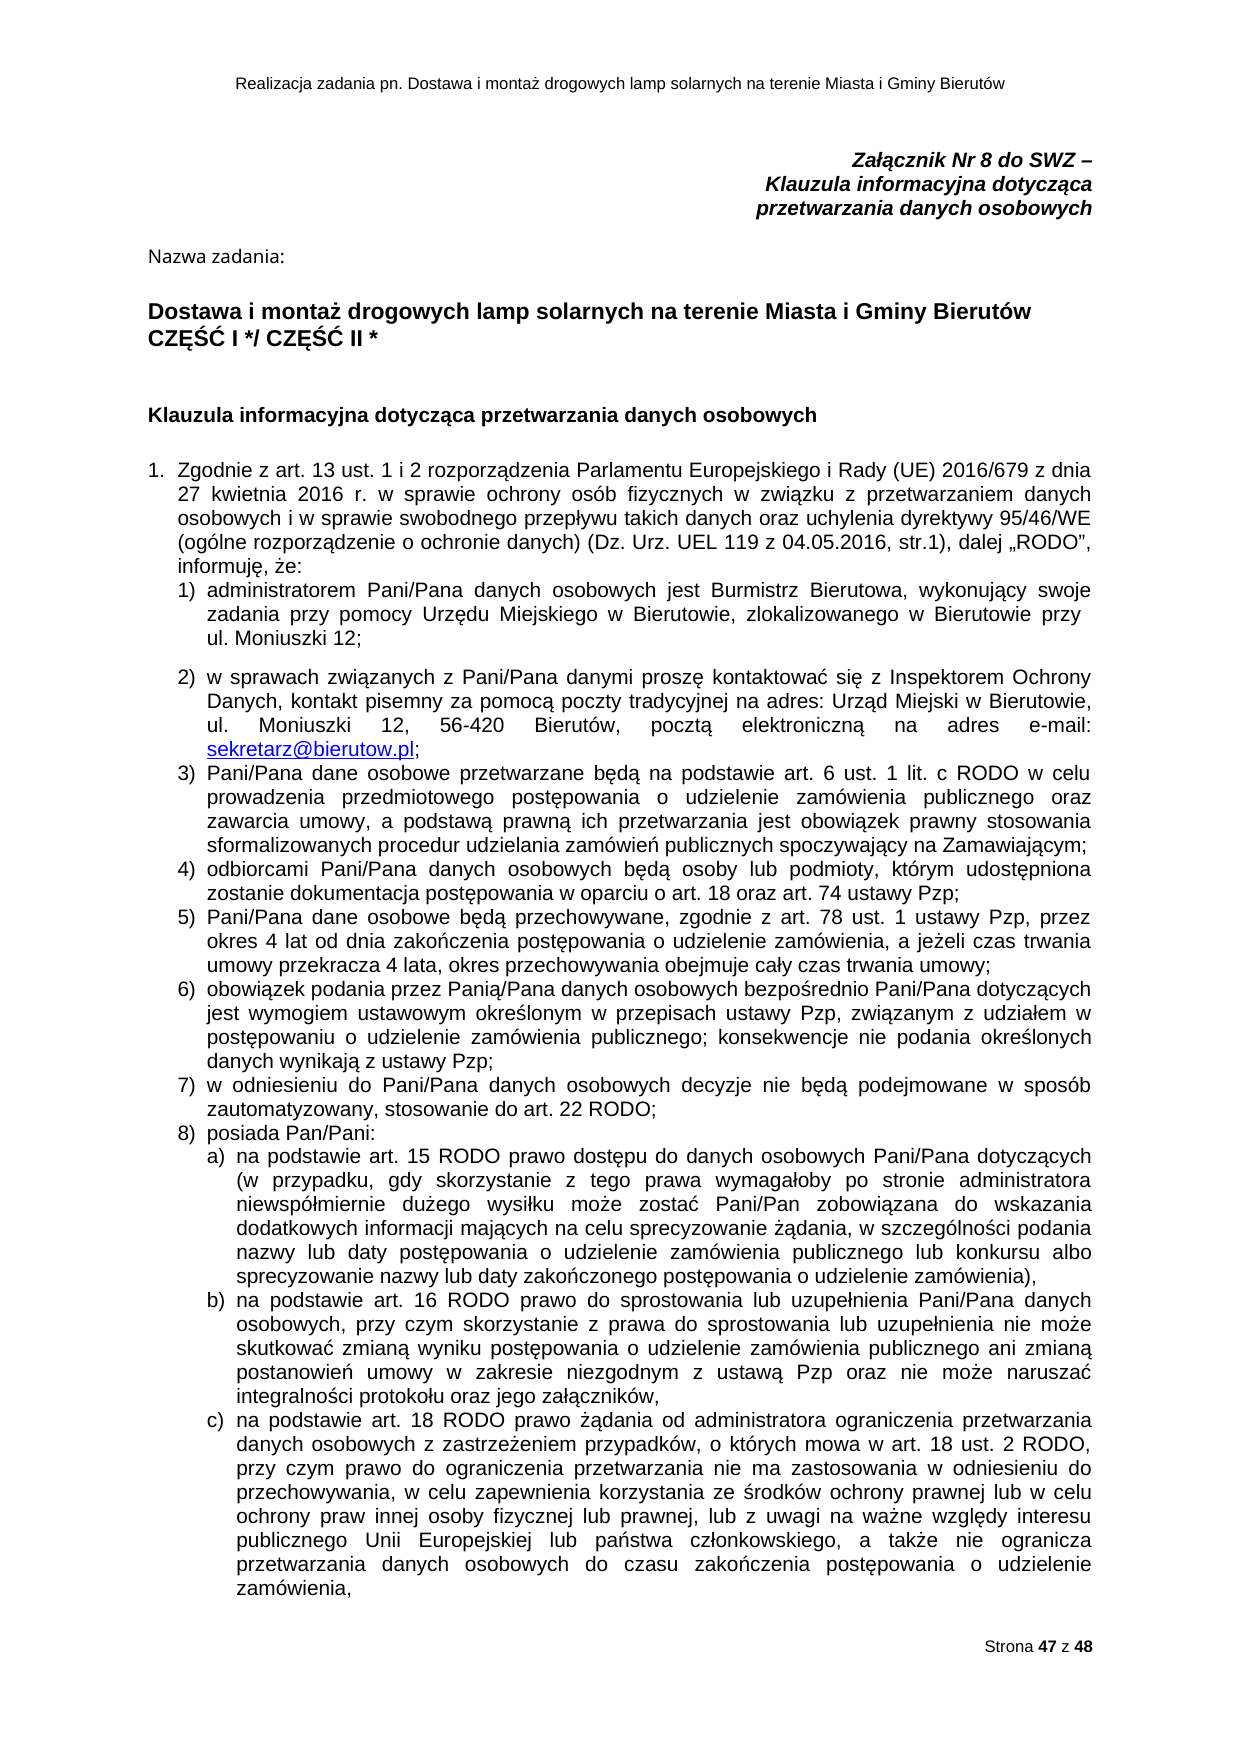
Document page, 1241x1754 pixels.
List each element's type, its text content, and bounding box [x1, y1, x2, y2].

list Pani/Pana dane osobowe będą przechowywane, zgodnie z art. 78 ust. 1 ustawy Pzp, przez okres 4 lat od dnia zakończenia postępowania o udzielenie zamówienia, a jeżeli czas trwania umowy przekracza 4 lata, okres przechowywania obejmuje cały czas trwania umowy; [177, 905, 1093, 977]
subtitle Klauzula informacyjna dotycząca [148, 172, 1093, 196]
list na podstawie art. 18 RODO prawo żądania od administratora ograniczenia przetwarzania danych osobowych z zastrzeżeniem przypadków, o których mowa w art. 18 ust. 2 RODO, przy czym prawo do ograniczenia przetwarzania nie ma zastosowania w odniesieniu do przechowywania, w celu zapewnienia korzystania ze środków ochrony prawnej lub w celu ochrony praw innej osoby fizycznej lub prawnej, lub z uwagi na ważne względy interesu publicznego Unii Europejskiej lub państwa członkowskiego, a także nie ogranicza przetwarzania danych osobowych do czasu zakończenia postępowania o udzielenie zamówienia, [207, 1408, 1093, 1599]
list Pani/Pana dane osobowe przetwarzane będą na podstawie art. 6 ust. 1 lit. c RODO w celu prowadzenia przedmiotowego postępowania o udzielenie zamówienia publicznego oraz zawarcia umowy, a podstawą prawną ich przetwarzania jest obowiązek prawny stosowania sformalizowanych procedur udzielania zamówień publicznych spoczywający na Zamawiającym; [177, 761, 1093, 857]
text Dostawa i montaż drogowych lamp solarnych na terenie Miasta i Gminy Bierutów CZĘŚĆ I */ CZĘŚĆ II * [148, 298, 1093, 351]
subtitle przetwarzania danych osobowych [148, 196, 1093, 219]
list obowiązek podania przez Panią/Pana danych osobowych bezpośrednio Pani/Pana dotyczących jest wymogiem ustawowym określonym w przepisach ustawy Pzp, związanym z udziałem w postępowaniu o udzielenie zamówienia publicznego; konsekwencje nie podania określonych danych wynikają z ustawy Pzp; [177, 977, 1093, 1072]
subtitle Załącznik Nr 8 do SWZ – [148, 148, 1093, 172]
list administratorem Pani/Pana danych osobowych jest Burmistrz Bierutowa, wykonujący swoje zadania przy pomocy Urzędu Miejskiego w Bierutowie, zlokalizowanego w Bierutowie przy ul. Moniuszki 12; [177, 578, 1093, 649]
list na podstawie art. 16 RODO prawo do sprostowania lub uzupełnienia Pani/Pana danych osobowych, przy czym skorzystanie z prawa do sprostowania lub uzupełnienia nie może skutkować zmianą wyniku postępowania o udzielenie zamówienia publicznego ani zmianą postanowień umowy w zakresie niezgodnym z ustawą Pzp oraz nie może naruszać integralności protokołu oraz jego załączników, [207, 1288, 1093, 1408]
text Nazwa zadania: [148, 243, 1093, 269]
list Zgodnie z art. 13 ust. 1 i 2 rozporządzenia Parlamentu Europejskiego i Rady (UE) 2016/679 z dnia 27 kwietnia 2016 r. w sprawie ochrony osób fizycznych w związku z przetwarzaniem danych osobowych i w sprawie swobodnego przepływu takich danych oraz uchylenia dyrektywy 95/46/WE (ogólne rozporządzenie o ochronie danych) (Dz. Urz. UEL 119 z 04.05.2016, str.1), dalej „RODO”, informuję, że: [148, 458, 1093, 578]
list w odniesieniu do Pani/Pana danych osobowych decyzje nie będą podejmowane w sposób zautomatyzowany, stosowanie do art. 22 RODO; [177, 1072, 1093, 1120]
list posiada Pan/Pani: [177, 1120, 1093, 1144]
text Klauzula informacyjna dotycząca przetwarzania danych osobowych [148, 403, 1093, 427]
list w sprawach związanych z Pani/Pana danymi proszę kontaktować się z Inspektorem Ochrony Danych, kontakt pisemny za pomocą poczty tradycyjnej na adres: Urząd Miejski w Bierutowie, ul. Moniuszki 12, 56-420 Bierutów, pocztą elektroniczną na adres e-mail: sekretarz@bierutow.pl; [177, 665, 1093, 761]
list na podstawie art. 15 RODO prawo dostępu do danych osobowych Pani/Pana dotyczących (w przypadku, gdy skorzystanie z tego prawa wymagałoby po stronie administratora niewspółmiernie dużego wysiłku może zostać Pani/Pan zobowiązana do wskazania dodatkowych informacji mających na celu sprecyzowanie żądania, w szczególności podania nazwy lub daty postępowania o udzielenie zamówienia publicznego lub konkursu albo sprecyzowanie nazwy lub daty zakończonego postępowania o udzielenie zamówienia), [207, 1144, 1093, 1288]
list odbiorcami Pani/Pana danych osobowych będą osoby lub podmioty, którym udostępniona zostanie dokumentacja postępowania w oparciu o art. 18 oraz art. 74 ustawy Pzp; [177, 857, 1093, 905]
